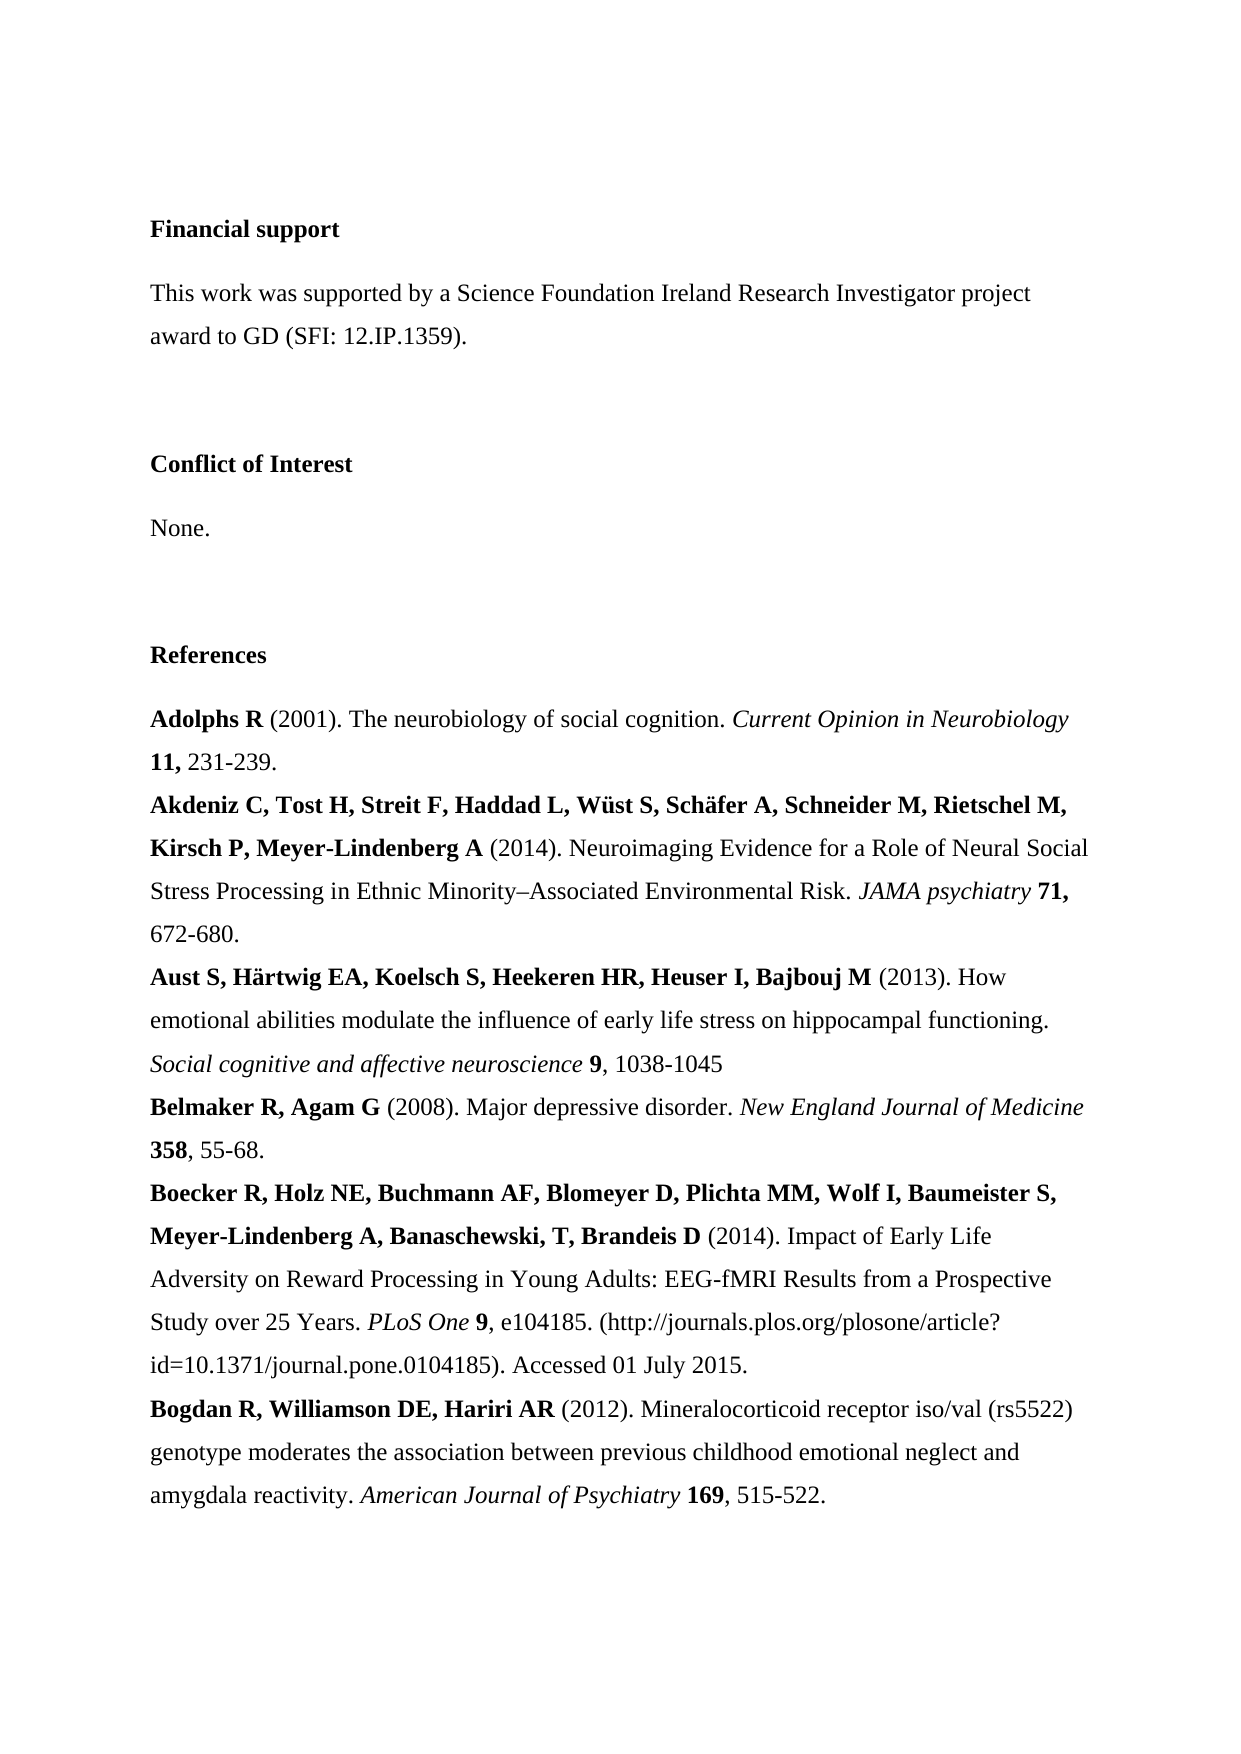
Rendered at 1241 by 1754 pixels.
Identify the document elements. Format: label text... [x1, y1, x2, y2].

text Conflict of Interest [150, 449, 1090, 478]
text Akdeniz C, Tost H, Streit F, Haddad L, Wüst S, Schäfer A, Schneider M, Rietschel M, Kirsch P, Meyer-Lindenberg A (2014). Neuroimaging Evidence for a Role of Neural Social Stress Processing in Ethnic Minority–Associated Environmental Risk. JAMA psychiatry 71, 672-680. [150, 790, 1090, 948]
text None. [150, 513, 1090, 542]
text References [150, 640, 1090, 668]
text Financial support [150, 214, 1090, 243]
text Aust S, Härtwig EA, Koelsch S, Heekeren HR, Heuser I, Bajbouj M (2013). How emotional abilities modulate the influence of early life stress on hippocampal functioning. Social cognitive and affective neuroscience 9, 1038-1045 [150, 962, 1090, 1077]
text Bogdan R, Williamson DE, Hariri AR (2012). Mineralocorticoid receptor iso/val (rs5522) genotype moderates the association between previous childhood emotional neglect and amygdala reactivity. American Journal of Psychiatry 169, 515-522. [150, 1394, 1090, 1509]
text Belmaker R, Agam G (2008). Major depressive disorder. New England Journal of Medicine 358, 55-68. [150, 1092, 1090, 1164]
text Adolphs R (2001). The neurobiology of social cognition. Current Opinion in Neurobiology 11, 231-239. [150, 704, 1090, 776]
text This work was supported by a Science Foundation Ireland Research Investigator project award to GD (SFI: 12.IP.1359). [150, 278, 1090, 350]
text Boecker R, Holz NE, Buchmann AF, Blomeyer D, Plichta MM, Wolf I, Baumeister S, Meyer-Lindenberg A, Banaschewski, T, Brandeis D (2014). Impact of Early Life Adversity on Reward Processing in Young Adults: EEG-fMRI Results from a Prospective Study over 25 Years. PLoS One 9, e104185. (http://journals.plos.org/plosone/article?id=10.1371/journal.pone.0104185). Accessed 01 July 2015. [150, 1178, 1090, 1379]
